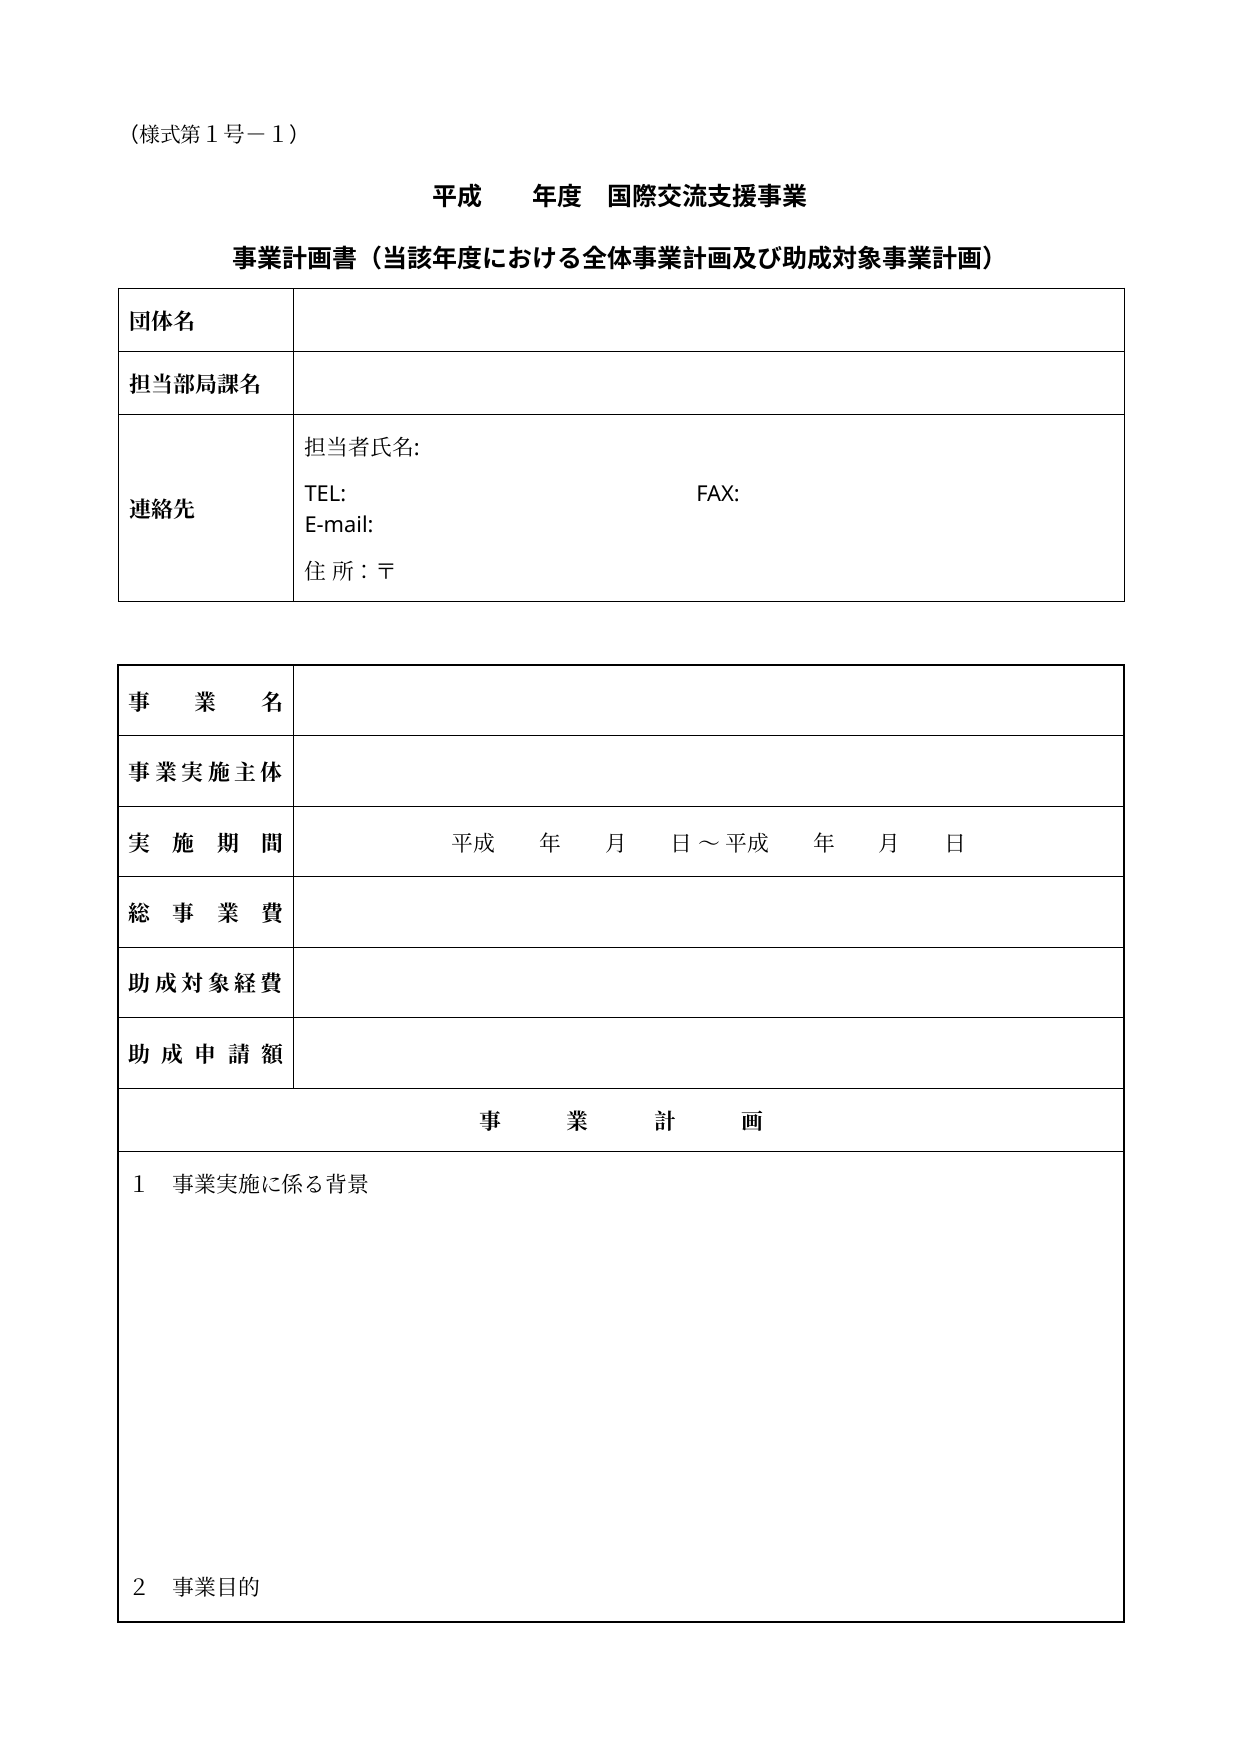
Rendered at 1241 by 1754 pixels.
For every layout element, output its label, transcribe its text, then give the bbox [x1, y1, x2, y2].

table_cell [294, 1018, 1123, 1087]
table_header [294, 666, 1123, 735]
table_cell 担当部局課名 [119, 352, 293, 414]
table_header [294, 289, 1124, 351]
table_header 団体名 [119, 289, 293, 351]
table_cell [119, 1152, 1123, 1621]
table_header 事業名 [119, 666, 293, 735]
table_cell [294, 352, 1124, 414]
table_cell 助成対象経費 [119, 948, 293, 1017]
table_cell 助成申請額 [119, 1018, 293, 1087]
text （様式第１号－１） [118, 101, 1122, 163]
table_cell 事業実施主体 [119, 736, 293, 806]
table_cell [294, 948, 1123, 1017]
table_cell 連絡先 [119, 415, 293, 601]
table_cell 平成 年 月 日 ～ 平成 年 月 日 [294, 807, 1123, 876]
text 事業計画書（当該年度における全体事業計画及び助成対象事業計画） [118, 226, 1122, 288]
table_cell [294, 877, 1123, 947]
text 平成 年度 国際交流支援事業 [118, 163, 1122, 226]
table_cell 事 業 計 画 [119, 1089, 1123, 1151]
table_cell [294, 736, 1123, 806]
table_cell 担当者氏名: TEL: FAX: E-mail: 住 所：〒 [294, 415, 1124, 601]
table_cell 総事業費 [119, 877, 293, 947]
table_cell 実施期間 [119, 807, 293, 876]
